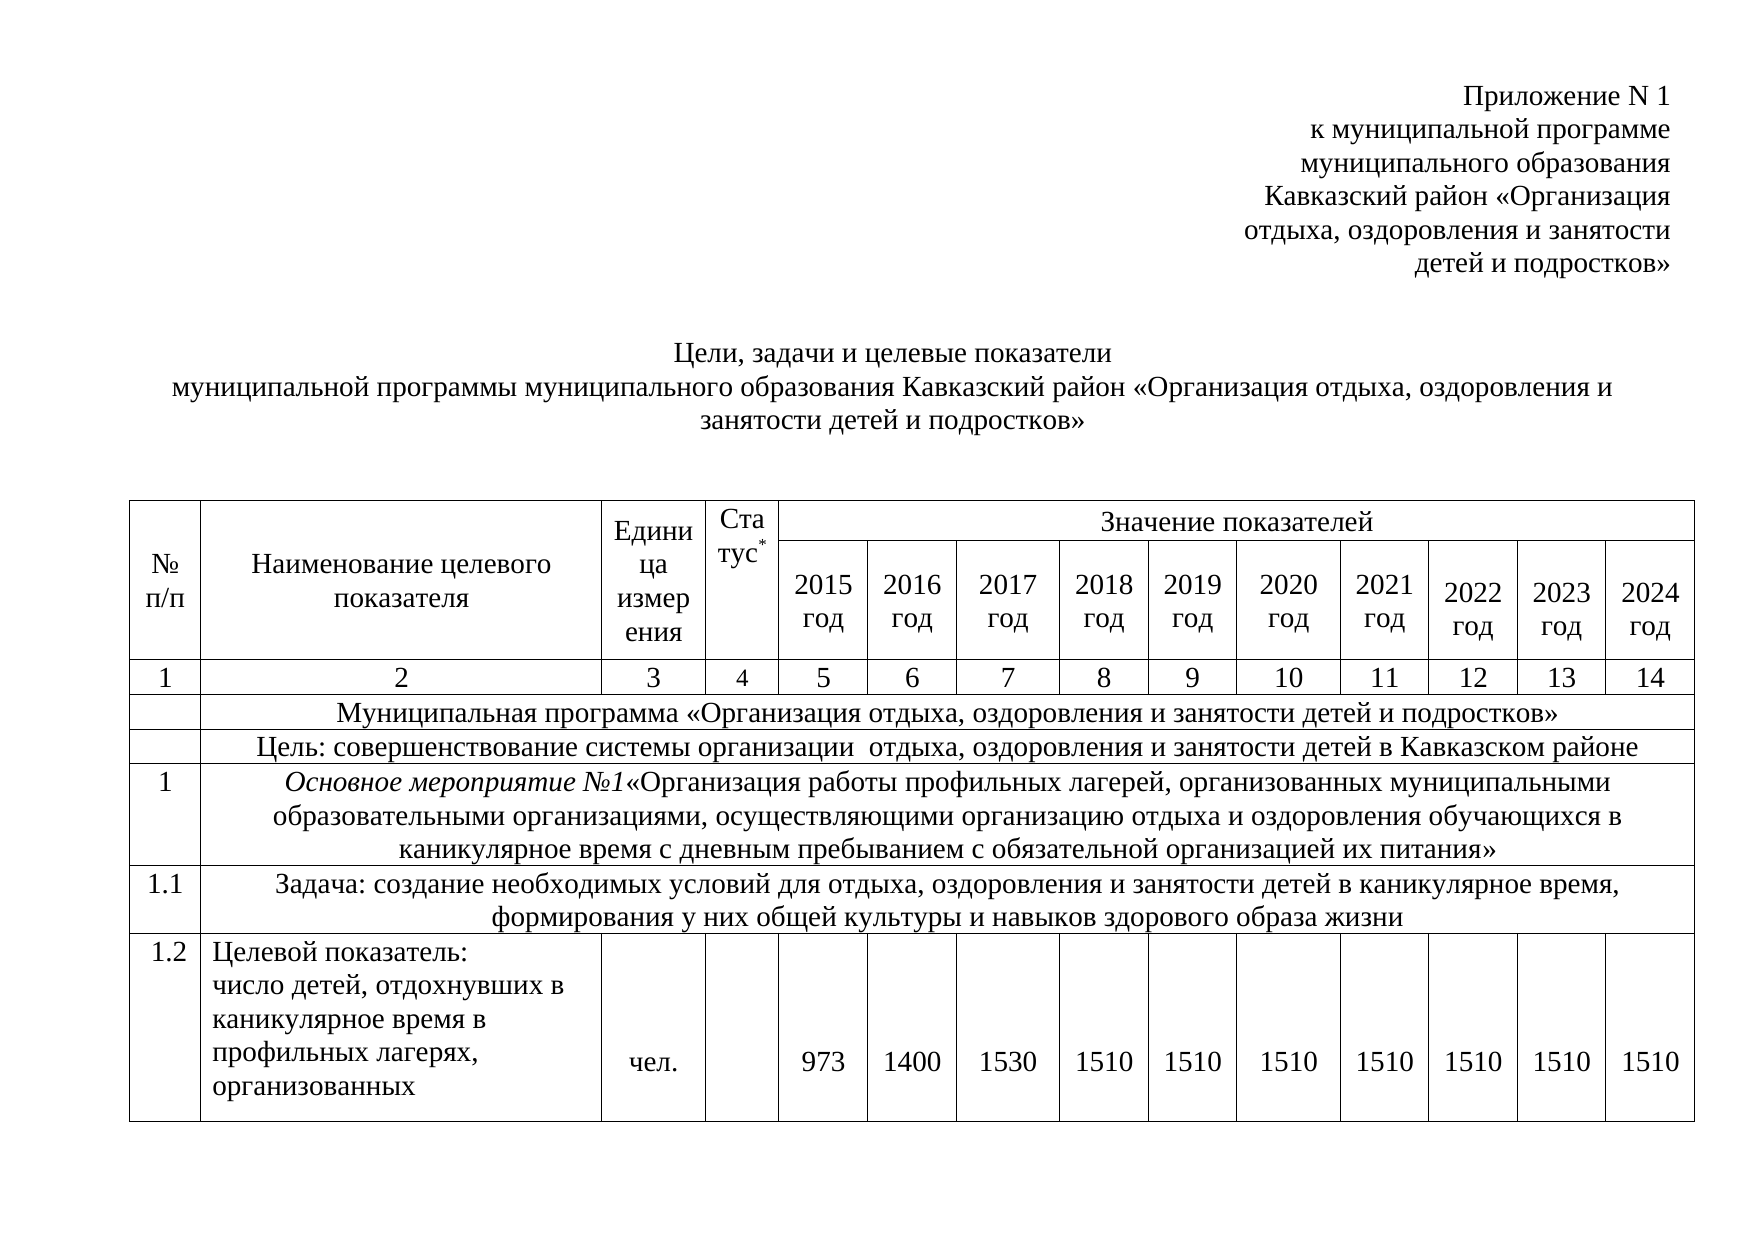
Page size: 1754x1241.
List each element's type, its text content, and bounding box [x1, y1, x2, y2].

table_cell 1510 [1341, 934, 1428, 1121]
table_cell 2023 год [1518, 541, 1605, 659]
table_cell 7 [957, 660, 1059, 694]
text Приложение N 1 к муниципальной программе муниципального образования Кавказский район «Организация отдыха, оздоровления и занятости детей и подростков» [114, 78, 1671, 279]
table_cell 1 [130, 764, 200, 865]
table_cell 2015 год [779, 541, 867, 659]
table_cell чел. [602, 934, 705, 1121]
table_cell 973 [779, 934, 867, 1121]
table_cell 2024 год [1606, 541, 1694, 659]
table_cell 2017 год [957, 541, 1059, 659]
table_cell 1.1 [130, 866, 200, 933]
table_cell 3 [602, 660, 705, 694]
table_cell Цель: совершенствование системы организации отдыха, оздоровления и занятости детей в Кавказском районе [201, 730, 1694, 763]
table_cell 1510 [1149, 934, 1236, 1121]
table_header № п/п [130, 501, 200, 659]
table_cell 2019 год [1149, 541, 1236, 659]
table_cell 14 [1606, 660, 1694, 694]
table_cell 2 [201, 660, 601, 694]
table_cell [201, 934, 601, 1121]
table_cell 1400 [868, 934, 956, 1121]
table_cell 11 [1341, 660, 1428, 694]
table_cell 2022 год [1429, 541, 1517, 659]
table_header Наименование целевого показателя [201, 501, 601, 659]
table_cell 1510 [1060, 934, 1148, 1121]
table_cell 8 [1060, 660, 1148, 694]
table_cell Основное мероприятие №1«Организация работы профильных лагерей, организованных муниципальными образовательными организациями, осуществляющими организацию отдыха и оздоровления обучающихся в каникулярное время с дневным пребыванием с обязательной организацией их питания» [201, 764, 1694, 865]
table_cell 1530 [957, 934, 1059, 1121]
table_header Статус* [706, 501, 778, 659]
table_cell Муниципальная программа «Организация отдыха, оздоровления и занятости детей и подростков» [201, 695, 1694, 728]
table_cell 2021 год [1341, 541, 1428, 659]
table_cell 1510 [1518, 934, 1605, 1121]
table_cell [706, 934, 778, 1121]
table_cell 2018 год [1060, 541, 1148, 659]
table_cell 1 [130, 660, 200, 694]
table_cell 4 [706, 660, 778, 694]
table_cell 12 [1429, 660, 1517, 694]
subtitle Цели, задачи и целевые показатели муниципальной программы муниципального образования Кавказский район «Организация отдыха, оздоровления и занятости детей и подростков» [114, 335, 1671, 436]
table_cell 1510 [1237, 934, 1340, 1121]
table_cell 2016 год [868, 541, 956, 659]
table_cell 10 [1237, 660, 1340, 694]
table_cell 9 [1149, 660, 1236, 694]
table_cell 5 [779, 660, 867, 694]
table_header Единица измерения [602, 501, 705, 659]
table_cell 1510 [1606, 934, 1694, 1121]
table_cell 2020 год [1237, 541, 1340, 659]
table_cell 13 [1518, 660, 1605, 694]
table_header Значение показателей [779, 501, 1694, 540]
table_cell 6 [868, 660, 956, 694]
table_cell 1.2 [130, 934, 200, 1121]
table_cell [130, 730, 200, 763]
table_cell 1510 [1429, 934, 1517, 1121]
table_cell [130, 695, 200, 728]
table_cell Задача: создание необходимых условий для отдыха, оздоровления и занятости детей в каникулярное время, формирования у них общей культуры и навыков здорового образа жизни [201, 866, 1694, 933]
